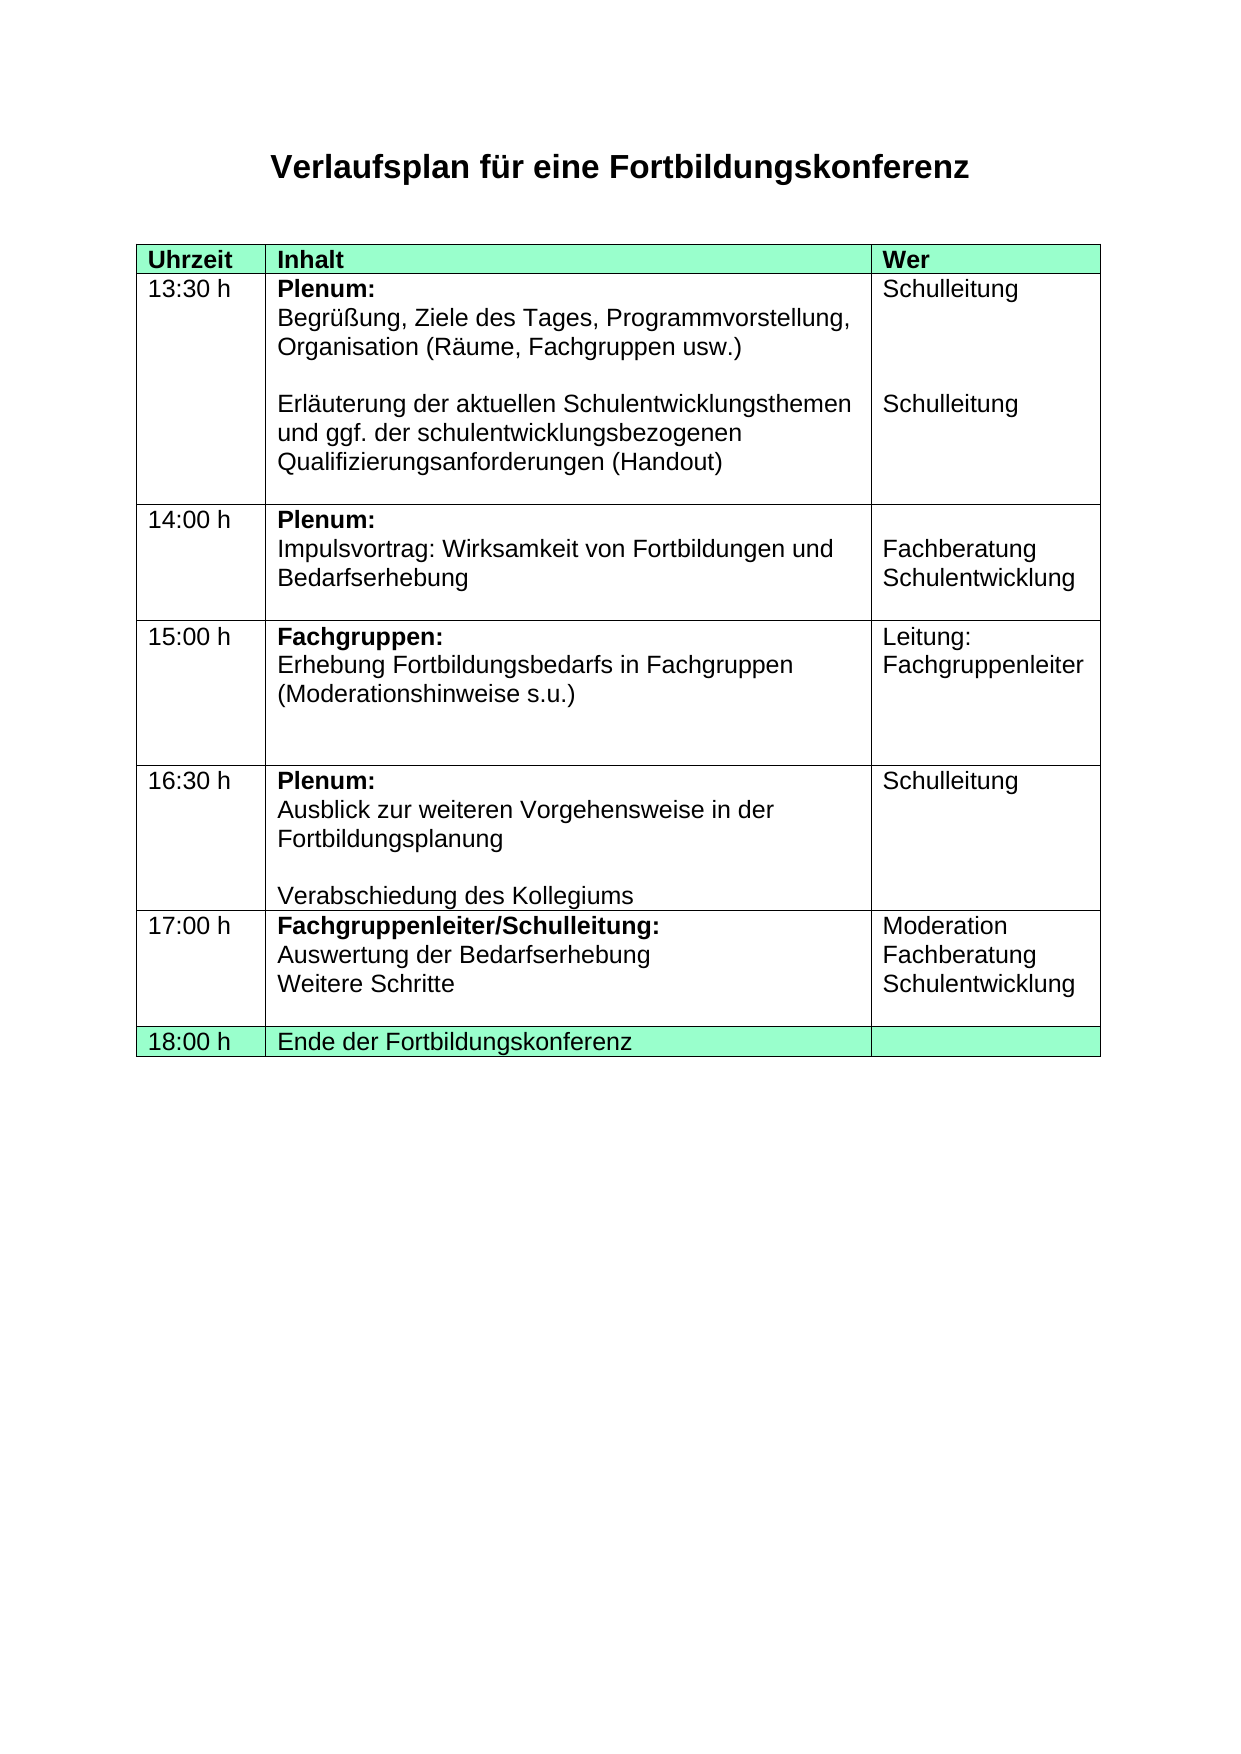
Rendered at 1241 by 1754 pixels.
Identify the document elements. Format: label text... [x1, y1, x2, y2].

table_cell Plenum: Ausblick zur weiteren Vorgehensweise in der Fortbildungsplanung Verabschiedung des Kollegiums [266, 766, 871, 910]
table_cell Plenum: Impulsvortrag: Wirksamkeit von Fortbildungen und Bedarfserhebung [266, 505, 871, 620]
text Verlaufsplan für eine Fortbildungskonferenz [148, 148, 1093, 186]
table_cell 16:30 h [137, 766, 265, 910]
table_cell Plenum: Begrüßung, Ziele des Tages, Programmvorstellung, Organisation (Räume, Fachgruppen usw.) Erläuterung der aktuellen Schulentwicklungsthemen und ggf. der schulentwicklungsbezogenen Qualifizierungsanforderungen (Handout) [266, 274, 871, 504]
table_cell [872, 1027, 1100, 1056]
table_cell 17:00 h [137, 911, 265, 1026]
table_header Uhrzeit [137, 245, 265, 273]
table_cell Fachgruppen: Erhebung Fortbildungsbedarfs in Fachgruppen (Moderationshinweise s.u.) [266, 621, 871, 765]
table_cell 15:00 h [137, 621, 265, 765]
table_cell Schulleitung Schulleitung [872, 274, 1100, 504]
table_cell Fachberatung Schulentwicklung [872, 505, 1100, 620]
table_cell 18:00 h [137, 1027, 265, 1056]
table_cell 14:00 h [137, 505, 265, 620]
table_header Wer [872, 245, 1100, 273]
table_cell Schulleitung [872, 766, 1100, 910]
table_header Inhalt [266, 245, 871, 273]
table_cell Moderation Fachberatung Schulentwicklung [872, 911, 1100, 1026]
table_cell Fachgruppenleiter/Schulleitung: Auswertung der Bedarfserhebung Weitere Schritte [266, 911, 871, 1026]
table_cell 13:30 h [137, 274, 265, 504]
table_cell Leitung: Fachgruppenleiter [872, 621, 1100, 765]
table_cell Ende der Fortbildungskonferenz [266, 1027, 871, 1056]
